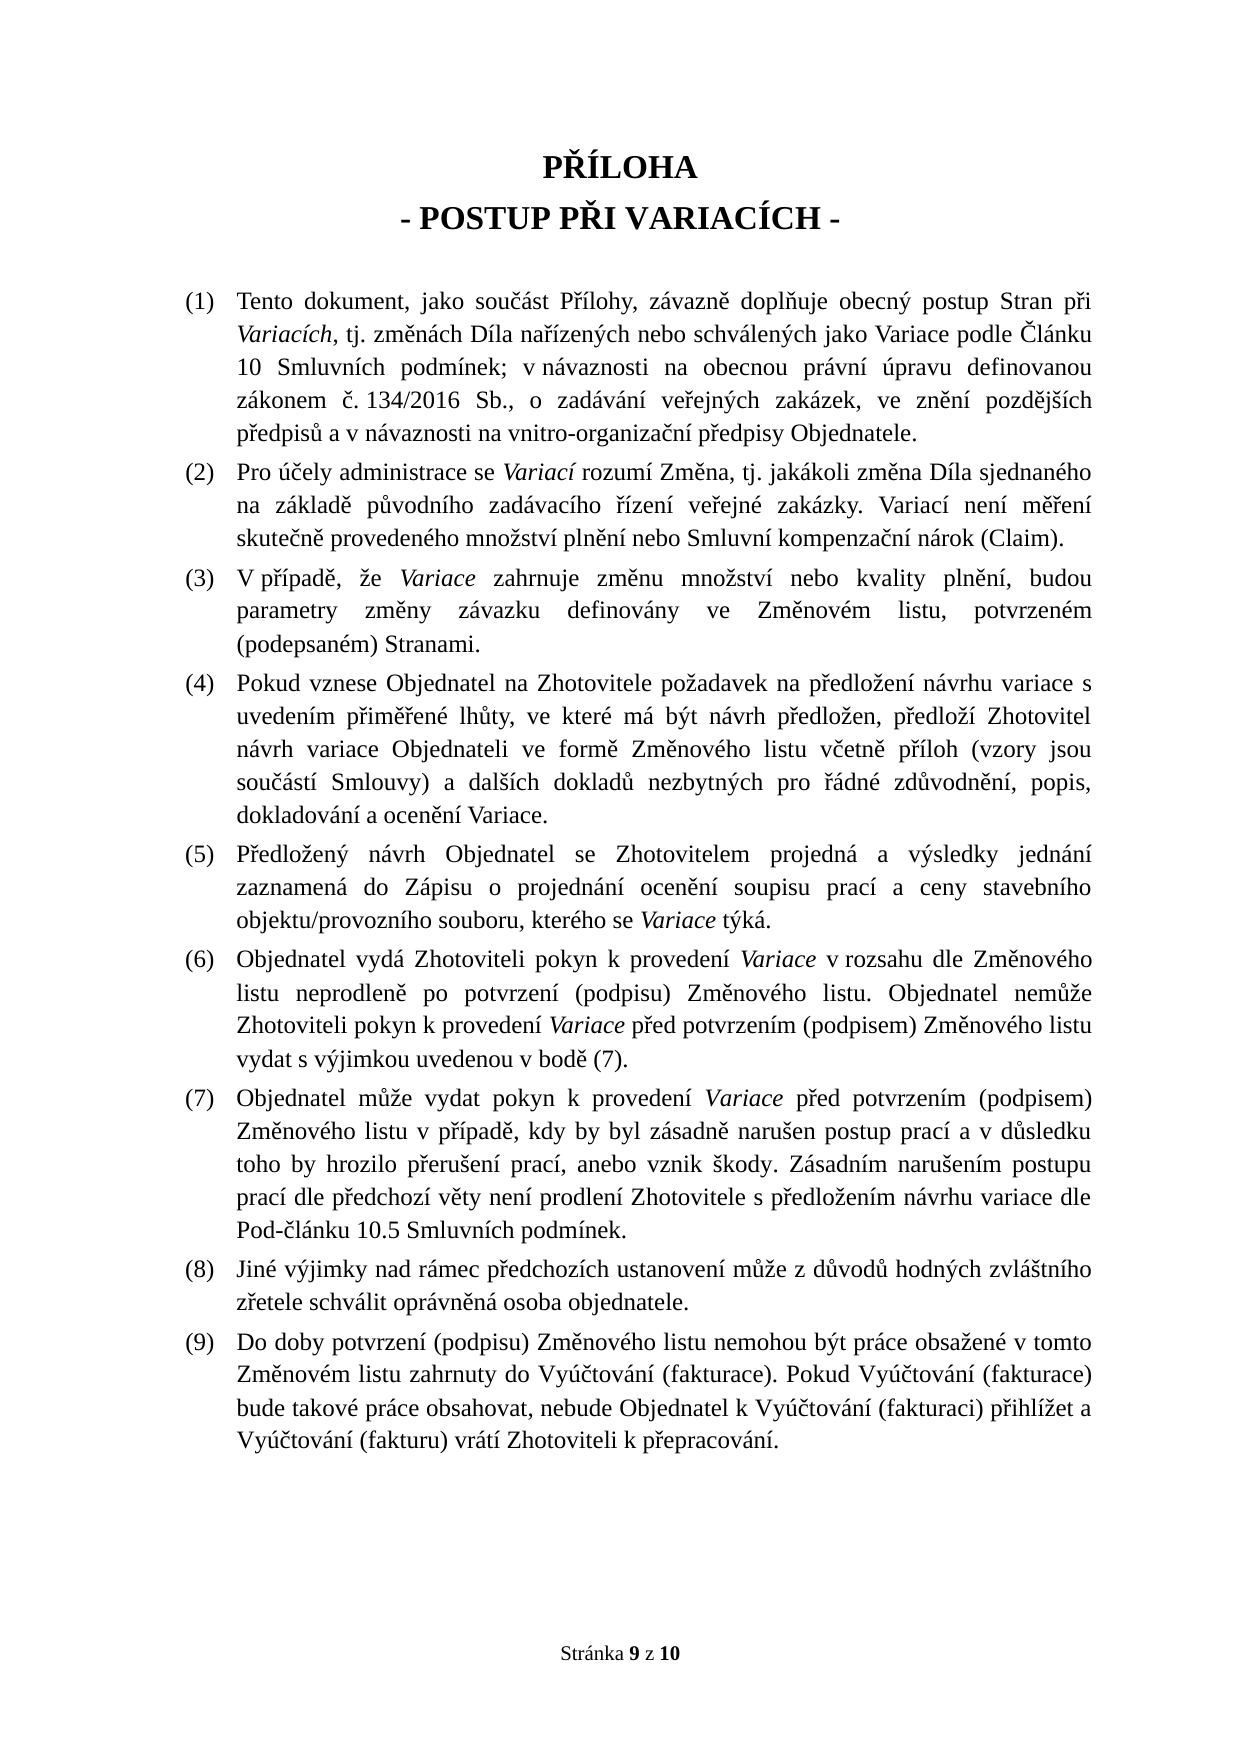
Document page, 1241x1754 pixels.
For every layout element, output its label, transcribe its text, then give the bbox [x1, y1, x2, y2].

list Pro účely administrace se Variací rozumí Změna, tj. jakákoli změna Díla sjednaného na základě původního zadávacího řízení veřejné zakázky. Variací není měření skutečně provedeného množství plnění nebo Smluvní kompenzační nárok (Claim). [185, 457, 1092, 552]
list Pokud vznese Objednatel na Zhotovitele požadavek na předložení návrhu variace s uvedením přiměřené lhůty, ve které má být návrh předložen, předloží Zhotovitel návrh variace Objednateli ve formě Změnového listu včetně příloh (vzory jsou součástí Smlouvy) a dalších dokladů nezbytných pro řádné zdůvodnění, popis, dokladování a ocenění Variace. [185, 668, 1092, 829]
list Předložený návrh Objednatel se Zhotovitelem projedná a výsledky jednání zaznamená do Zápisu o projednání ocenění soupisu prací a ceny stavebního objektu/provozního souboru, kterého se Variace týká. [185, 839, 1092, 934]
list - POSTUP PŘI Variacích - [148, 198, 1092, 237]
list Objednatel vydá Zhotoviteli pokyn k provedení Variace v rozsahu dle Změnového listu neprodleně po potvrzení (podpisu) Změnového listu. Objednatel nemůže Zhotoviteli pokyn k provedení Variace před potvrzením (podpisem) Změnového listu vydat s výjimkou uvedenou v bodě (7). [185, 944, 1092, 1072]
list V případě, že Variace zahrnuje změnu množství nebo kvality plnění, budou parametry změny závazku definovány ve Změnovém listu, potvrzeném (podepsaném) Stranami. [185, 563, 1092, 657]
list Objednatel může vydat pokyn k provedení Variace před potvrzením (podpisem) Změnového listu v případě, kdy by byl zásadně narušen postup prací a v důsledku toho by hrozilo přerušení prací, anebo vznik škody. Zásadním narušením postupu prací dle předchozí věty není prodlení Zhotovitele s předložením návrhu variace dle Pod-článku 10.5 Smluvních podmínek. [185, 1083, 1092, 1244]
list Tento dokument, jako součást Přílohy, závazně doplňuje obecný postup Stran při Variacích, tj. změnách Díla nařízených nebo schválených jako Variace podle Článku 10 Smluvních podmínek; v návaznosti na obecnou právní úpravu definovanou zákonem č. 134/2016 Sb., o zadávání veřejných zakázek, ve znění pozdějších předpisů a v návaznosti na vnitro-organizační předpisy Objednatele. [185, 286, 1092, 447]
text Příloha [148, 148, 1092, 186]
list Do doby potvrzení (podpisu) Změnového listu nemohou být práce obsažené v tomto Změnovém listu zahrnuty do Vyúčtování (fakturace). Pokud Vyúčtování (fakturace) bude takové práce obsahovat, nebude Objednatel k Vyúčtování (fakturaci) přihlížet a Vyúčtování (fakturu) vrátí Zhotoviteli k přepracování. [185, 1327, 1092, 1454]
list Jiné výjimky nad rámec předchozích ustanovení může z důvodů hodných zvláštního zřetele schválit oprávněná osoba objednatele. [185, 1254, 1092, 1316]
